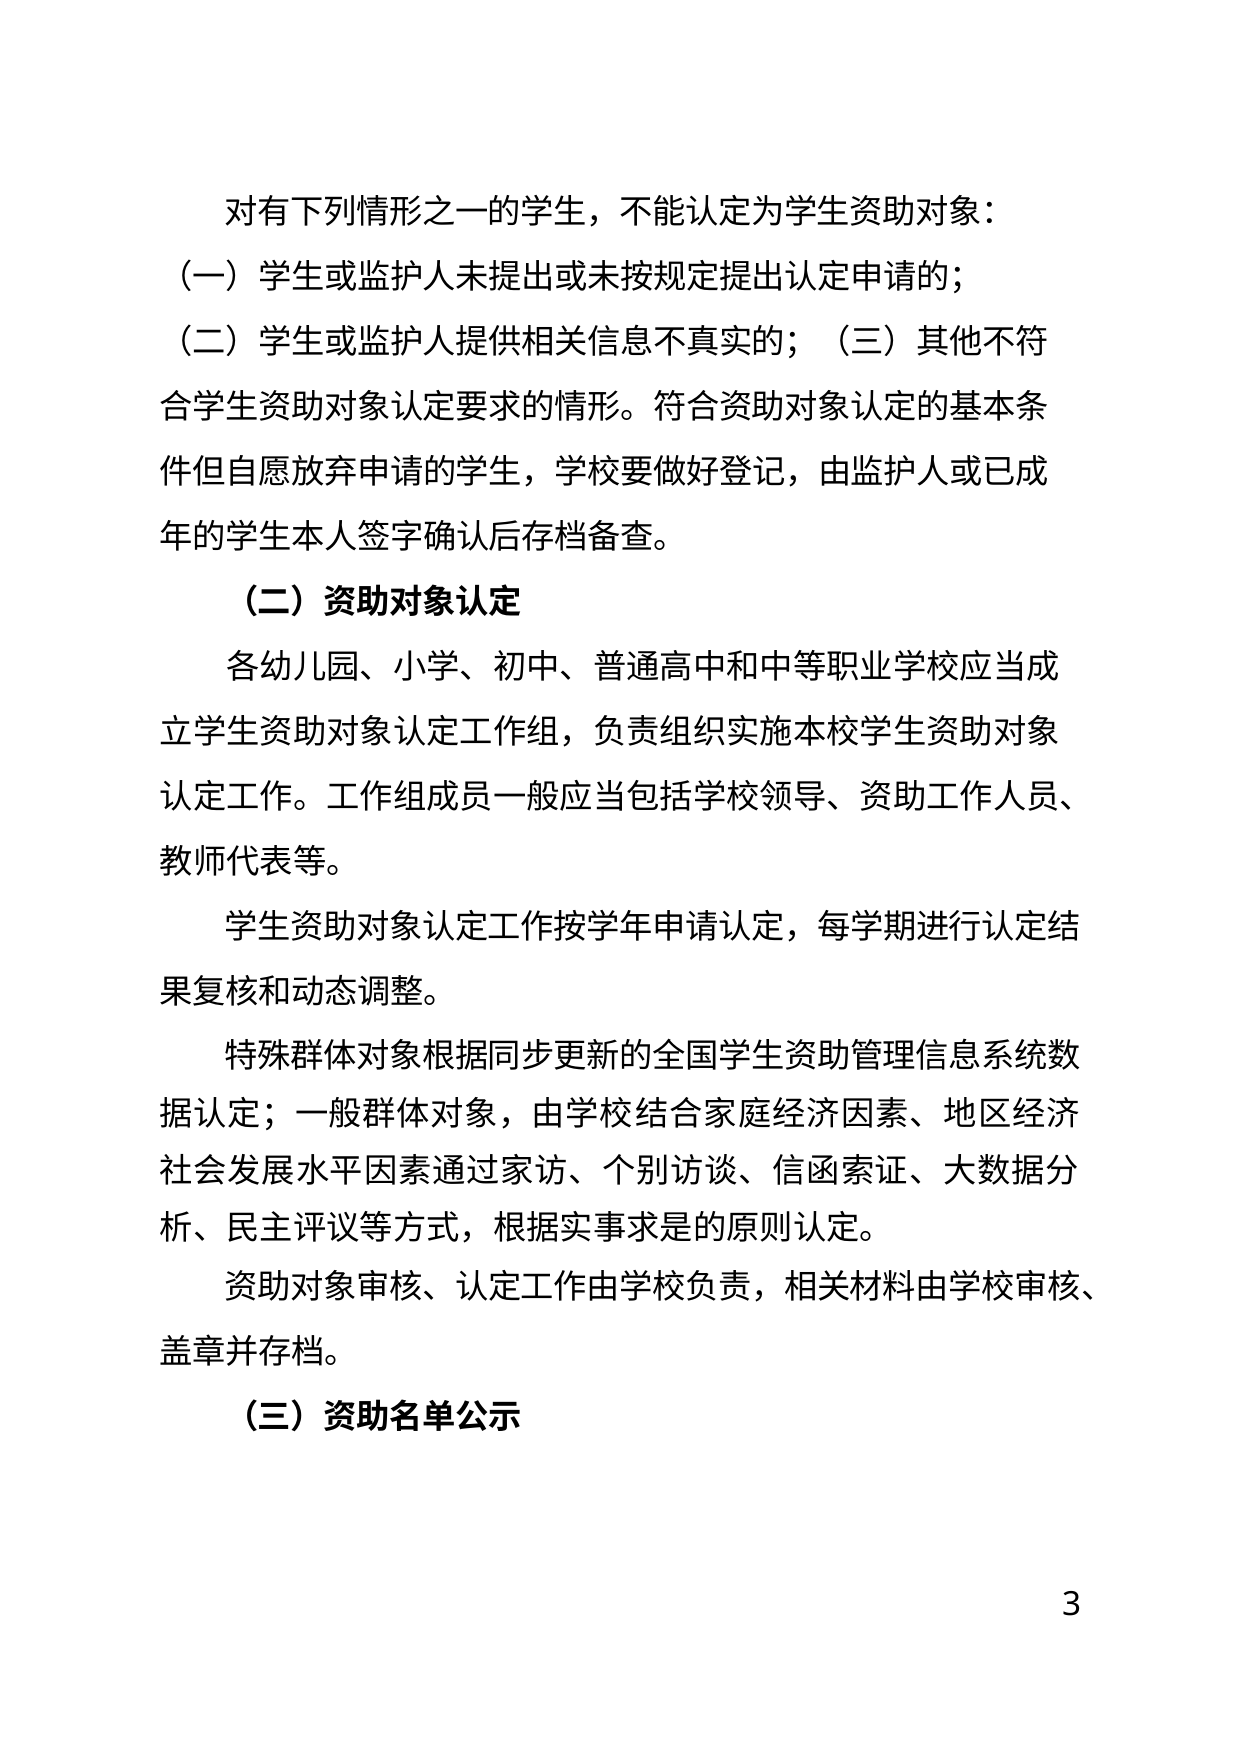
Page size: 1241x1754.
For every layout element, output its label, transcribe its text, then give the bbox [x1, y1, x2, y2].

text 对有下列情形之一的学生，不能认定为学生资助对象：（一）学生或监护人未提出或未按规定提出认定申请的；（二）学生或监护人提供相关信息不真实的；（三）其他不符合学生资助对象认定要求的情形。符合资助对象认定的基本条件但自愿放弃申请的学生，学校要做好登记，由监护人或已成年的学生本人签字确认后存档备查。 [159, 177, 1081, 567]
text （三）资助名单公示 [159, 1381, 1081, 1446]
text 学生资助对象认定工作按学年申请认定，每学期进行认定结果复核和动态调整。 [159, 892, 1081, 1022]
text 资助对象审核、认定工作由学校负责，相关材料由学校审核、盖章并存档。 [159, 1251, 1081, 1381]
text 各幼儿园、小学、初中、普通高中和中等职业学校应当成立学生资助对象认定工作组，负责组织实施本校学生资助对象认定工作。工作组成员一般应当包括学校领导、资助工作人员、教师代表等。 [159, 632, 1081, 892]
text （二）资助对象认定 [159, 567, 1081, 632]
text 特殊群体对象根据同步更新的全国学生资助管理信息系统数据认定；一般群体对象，由学校结合家庭经济因素、地区经济社会发展水平因素通过家访、个别访谈、信函索证、大数据分析、民主评议等方式，根据实事求是的原则认定。 [159, 1022, 1081, 1251]
